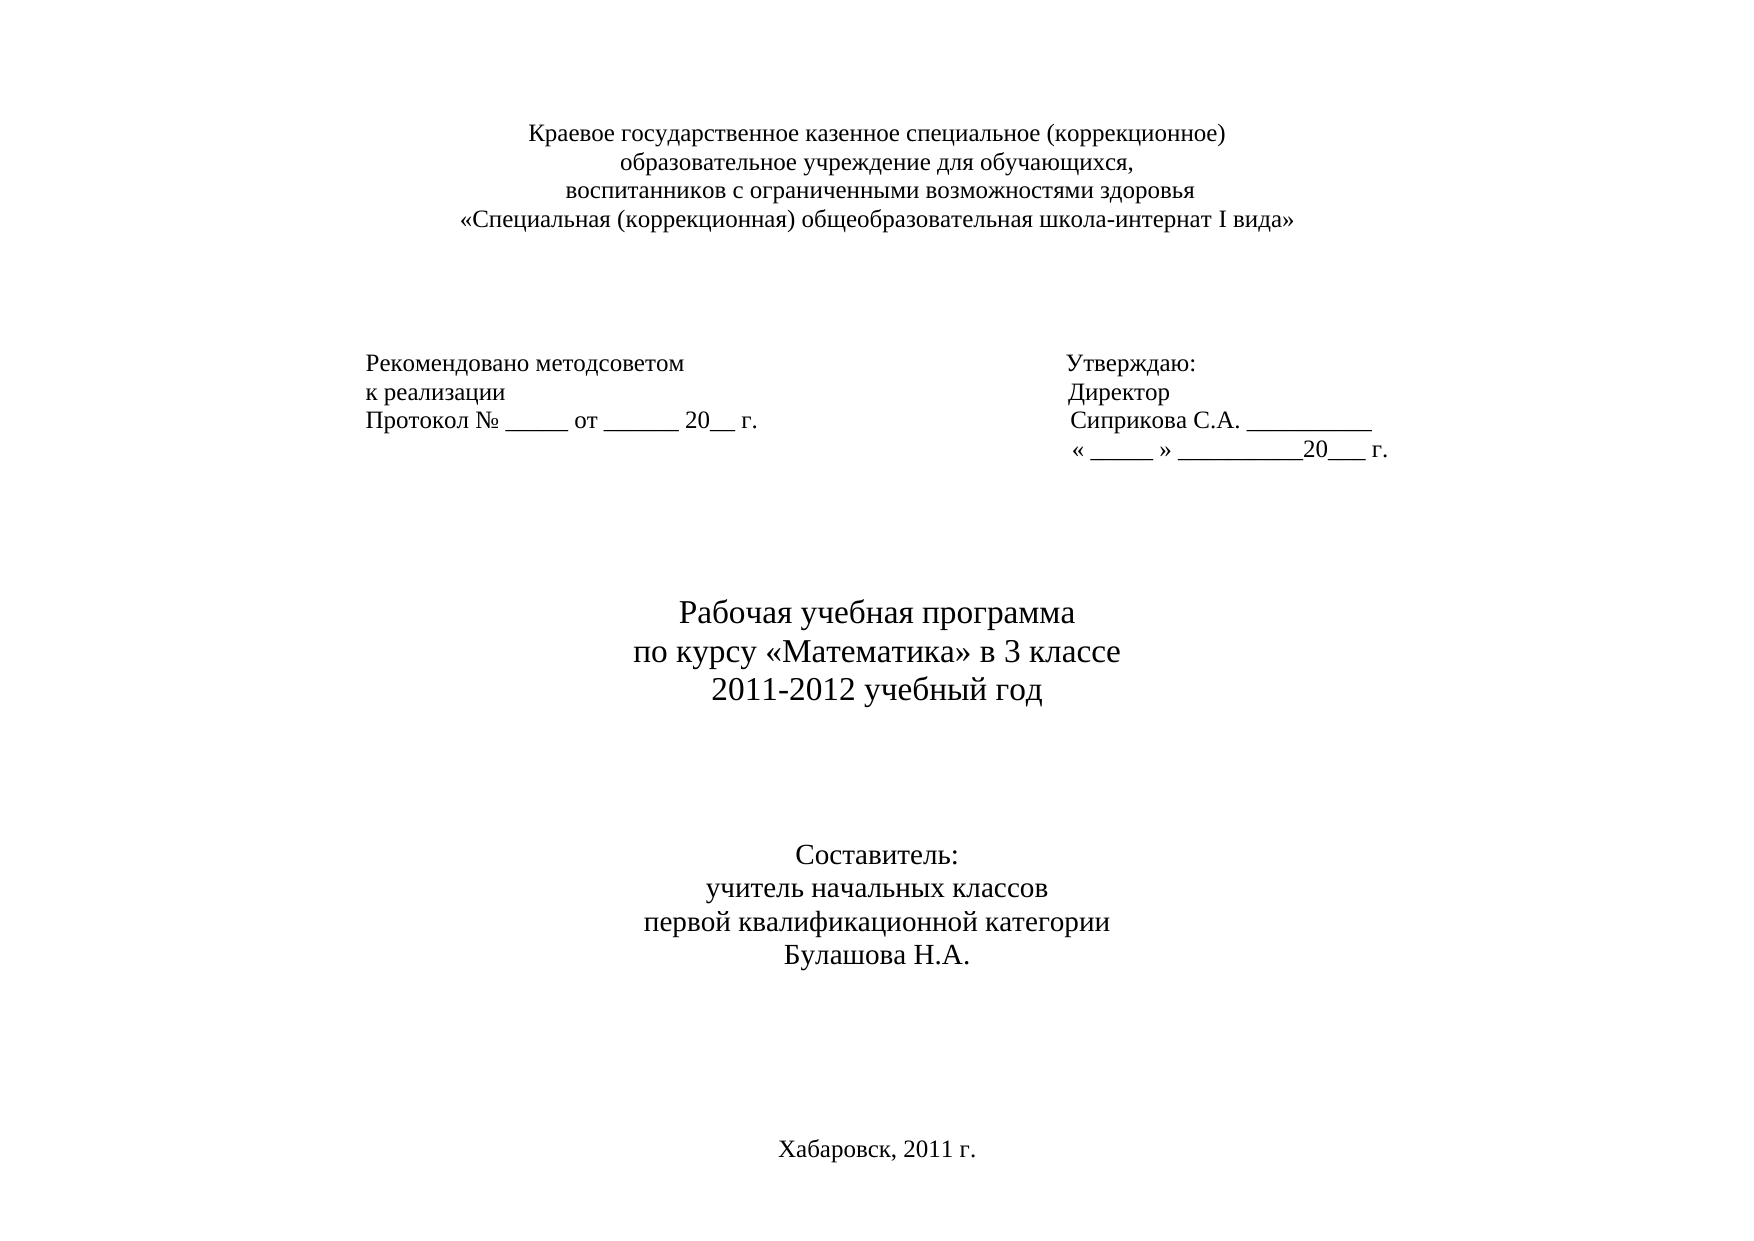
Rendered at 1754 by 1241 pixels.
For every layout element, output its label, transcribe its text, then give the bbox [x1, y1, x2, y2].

text 2011-2012 учебный год [59, 669, 1695, 707]
text « _____ » __________20___ г. [59, 434, 1695, 463]
text учитель начальных классов [59, 870, 1695, 904]
text Булашова Н.А. [59, 937, 1695, 971]
text воспитанников с ограниченными возможностями здоровья [59, 176, 1695, 204]
text Рабочая учебная программа [59, 592, 1695, 631]
text Составитель: [59, 837, 1695, 870]
text к реализации Директор [59, 377, 1695, 406]
text Протокол № _____ от ______ 20__ г. Сиприкова С.А. __________ [59, 406, 1695, 434]
text Краевое государственное казенное специальное (коррекционное) [59, 118, 1695, 147]
text «Специальная (коррекционная) общеобразовательная школа-интернат I вида» [59, 204, 1695, 233]
text Хабаровск, 2011 г. [59, 1134, 1695, 1163]
text первой квалификационной категории [59, 904, 1695, 937]
text образовательное учреждение для обучающихся, [59, 147, 1695, 176]
text Рекомендовано методсоветом Утверждаю: [59, 348, 1695, 377]
text по курсу «Математика» в 3 классе [59, 631, 1695, 669]
